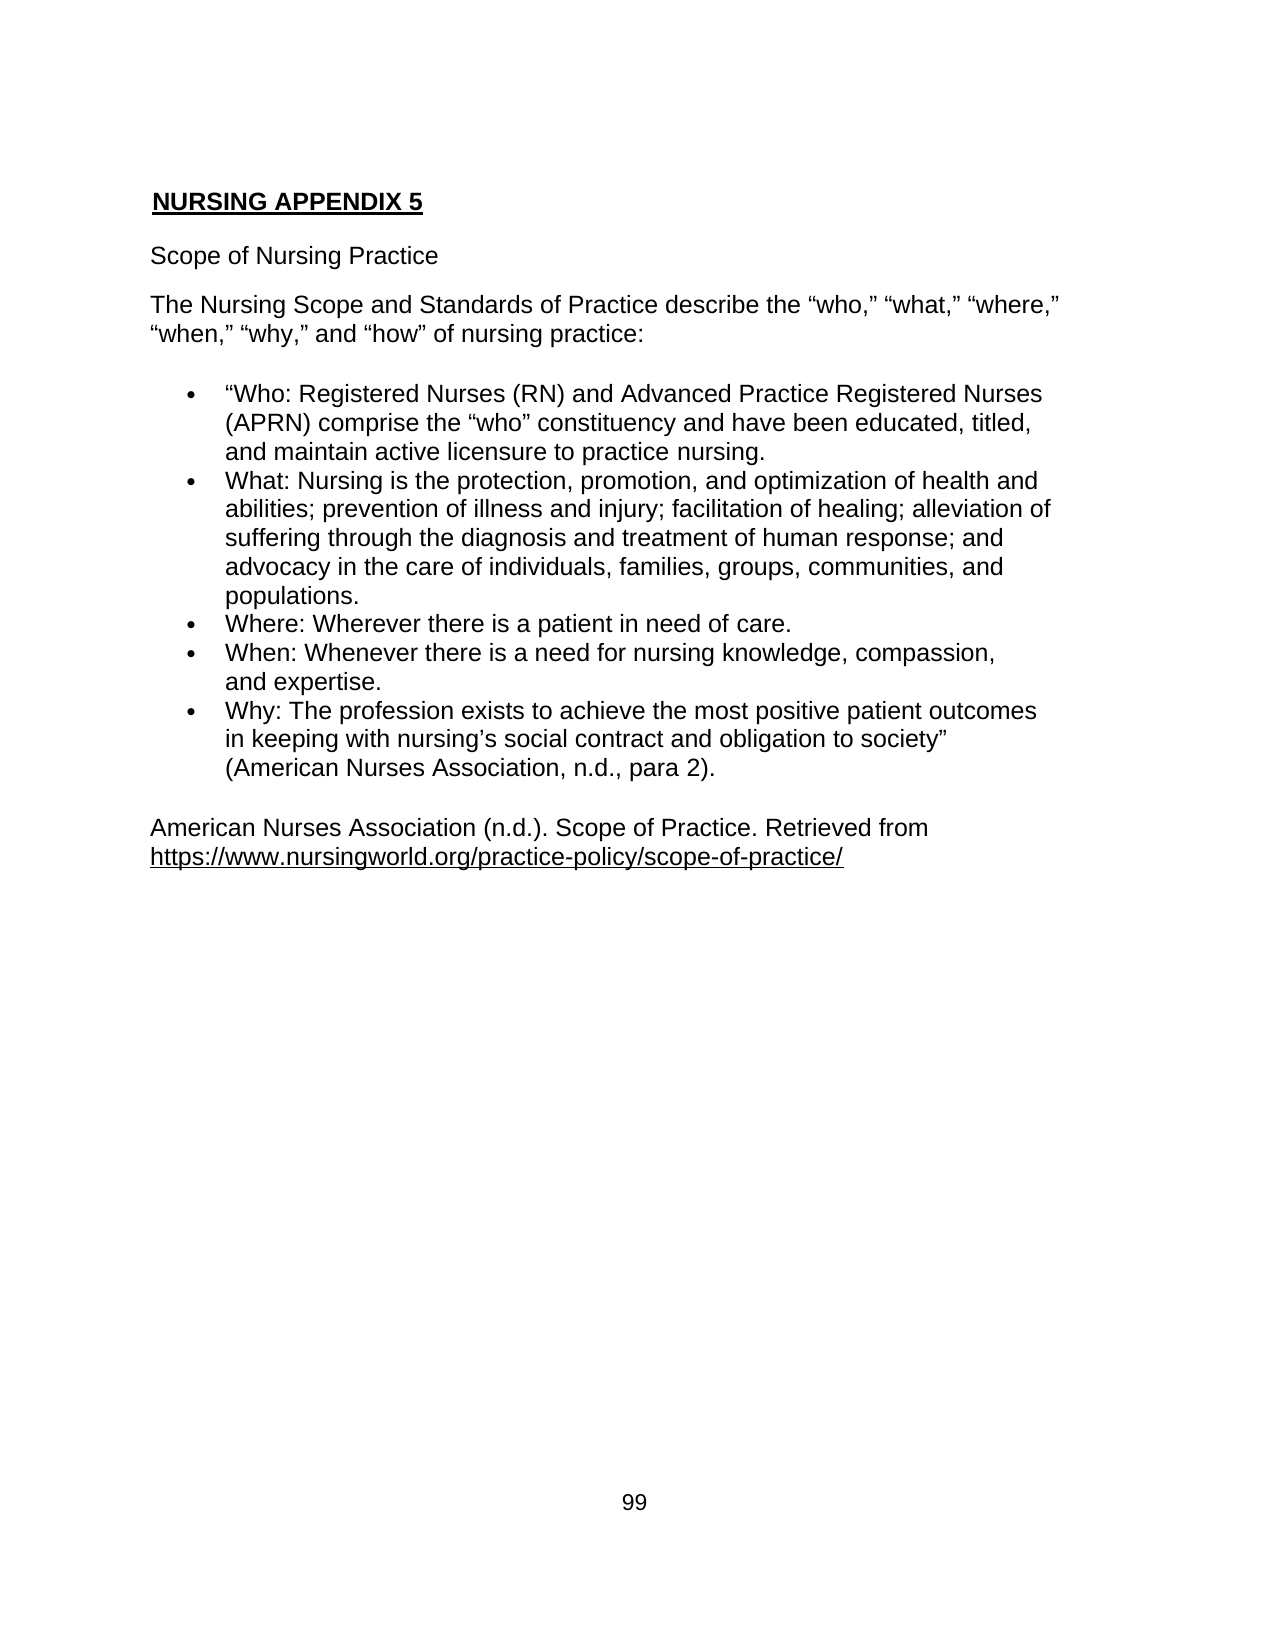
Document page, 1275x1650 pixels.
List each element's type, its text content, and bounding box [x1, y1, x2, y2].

list When: Whenever there is a need for nursing knowledge, compassion, and expertise. [187, 638, 1045, 696]
subtitle NURSING APPENDIX 5 [152, 187, 1129, 216]
list Why: The profession exists to achieve the most positive patient outcomes in keeping with nursing’s social contract and obligation to society” (American Nurses Association, n.d., para 2). [187, 696, 1064, 782]
text Scope of Nursing Practice [150, 241, 1129, 270]
text American Nurses Association (n.d.). Scope of Practice. Retrieved from https://www.nursingworld.org/practice-policy/scope-of-practice/ [150, 813, 937, 871]
list Where: Wherever there is a patient in need of care. [187, 609, 1129, 638]
list “Who: Registered Nurses (RN) and Advanced Practice Registered Nurses (APRN) comprise the “who” constituency and have been educated, titled, and maintain active licensure to practice nursing. [187, 379, 1081, 466]
list What: Nursing is the protection, promotion, and optimization of health and abilities; prevention of illness and injury; facilitation of healing; alleviation of suffering through the diagnosis and treatment of human response; and advocacy in the care of individuals, families, groups, communities, and populations. [187, 466, 1117, 609]
text The Nursing Scope and Standards of Practice describe the “who,” “what,” “where,” “when,” “why,” and “how” of nursing practice: [150, 291, 1119, 348]
